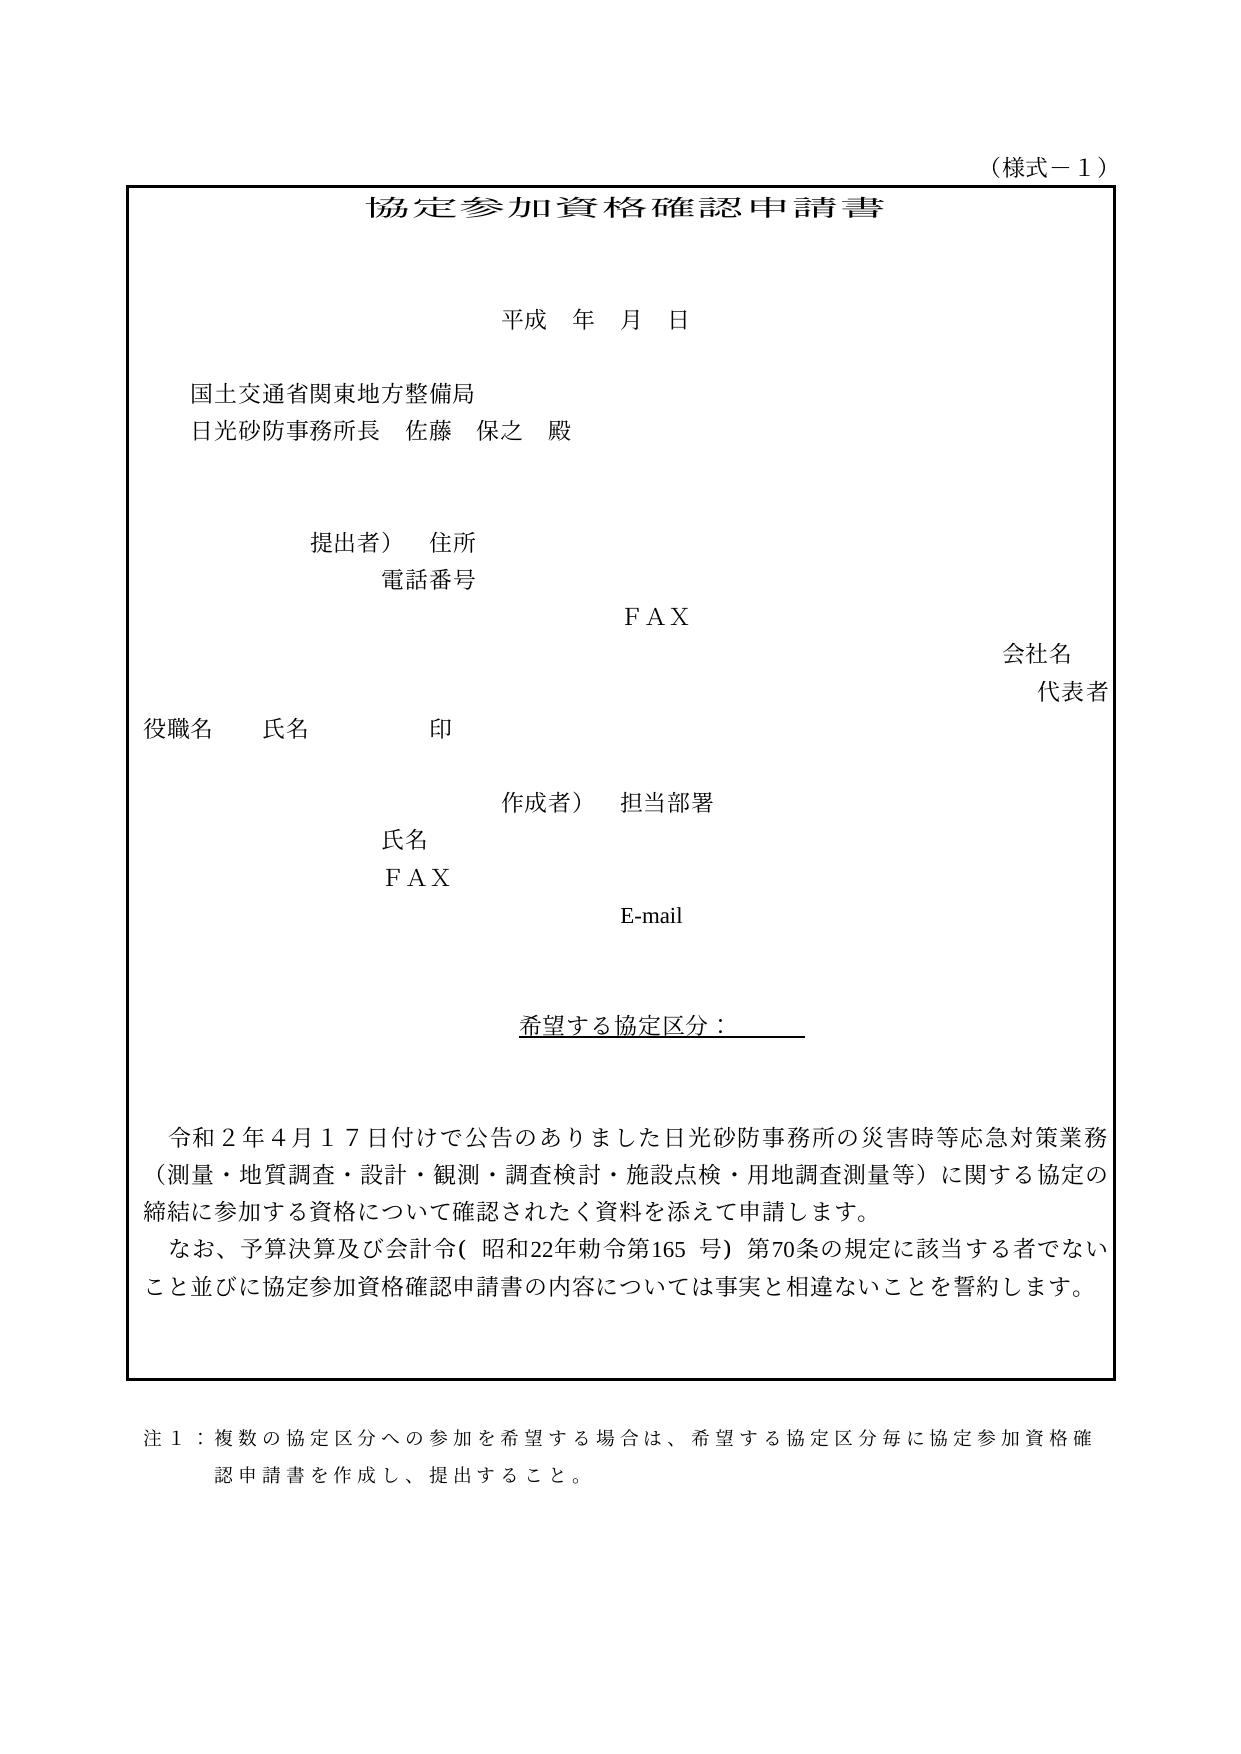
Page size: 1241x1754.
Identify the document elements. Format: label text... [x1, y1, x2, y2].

table_header 協定参加資格確認申請書 平成 年 月 日 国土交通省関東地方整備局 日光砂防事務所長 佐藤 保之 殿 提出者） 住所 電話番号 ＦＡＸ 会社名 代表者 役職名 氏名 印 作成者） 担当部署 氏名 ＦＡＸ E-mail 希望する協定区分： 令和２年４月１７日付けで公告のありました日光砂防事務所の災害時等応急対策業務（測量・地質調査・設計・観測・調査検討・施設点検・用地調査測量等）に関する協定の締結に参加する資格について確認されたく資料を添えて申請します。 なお、予算決算及び会計令(昭和22年勅令第165号)第70条の規定に該当する者でないこと並びに協定参加資格確認申請書の内容については事実と相違ないことを誓約します。 [129, 188, 1113, 1378]
text 注１：複数の協定区分への参加を希望する場合は、希望する協定区分毎に協定参加資格確認申請書を作成し、提出すること。 [142, 1418, 1098, 1493]
text （様式－１） [119, 148, 1121, 185]
